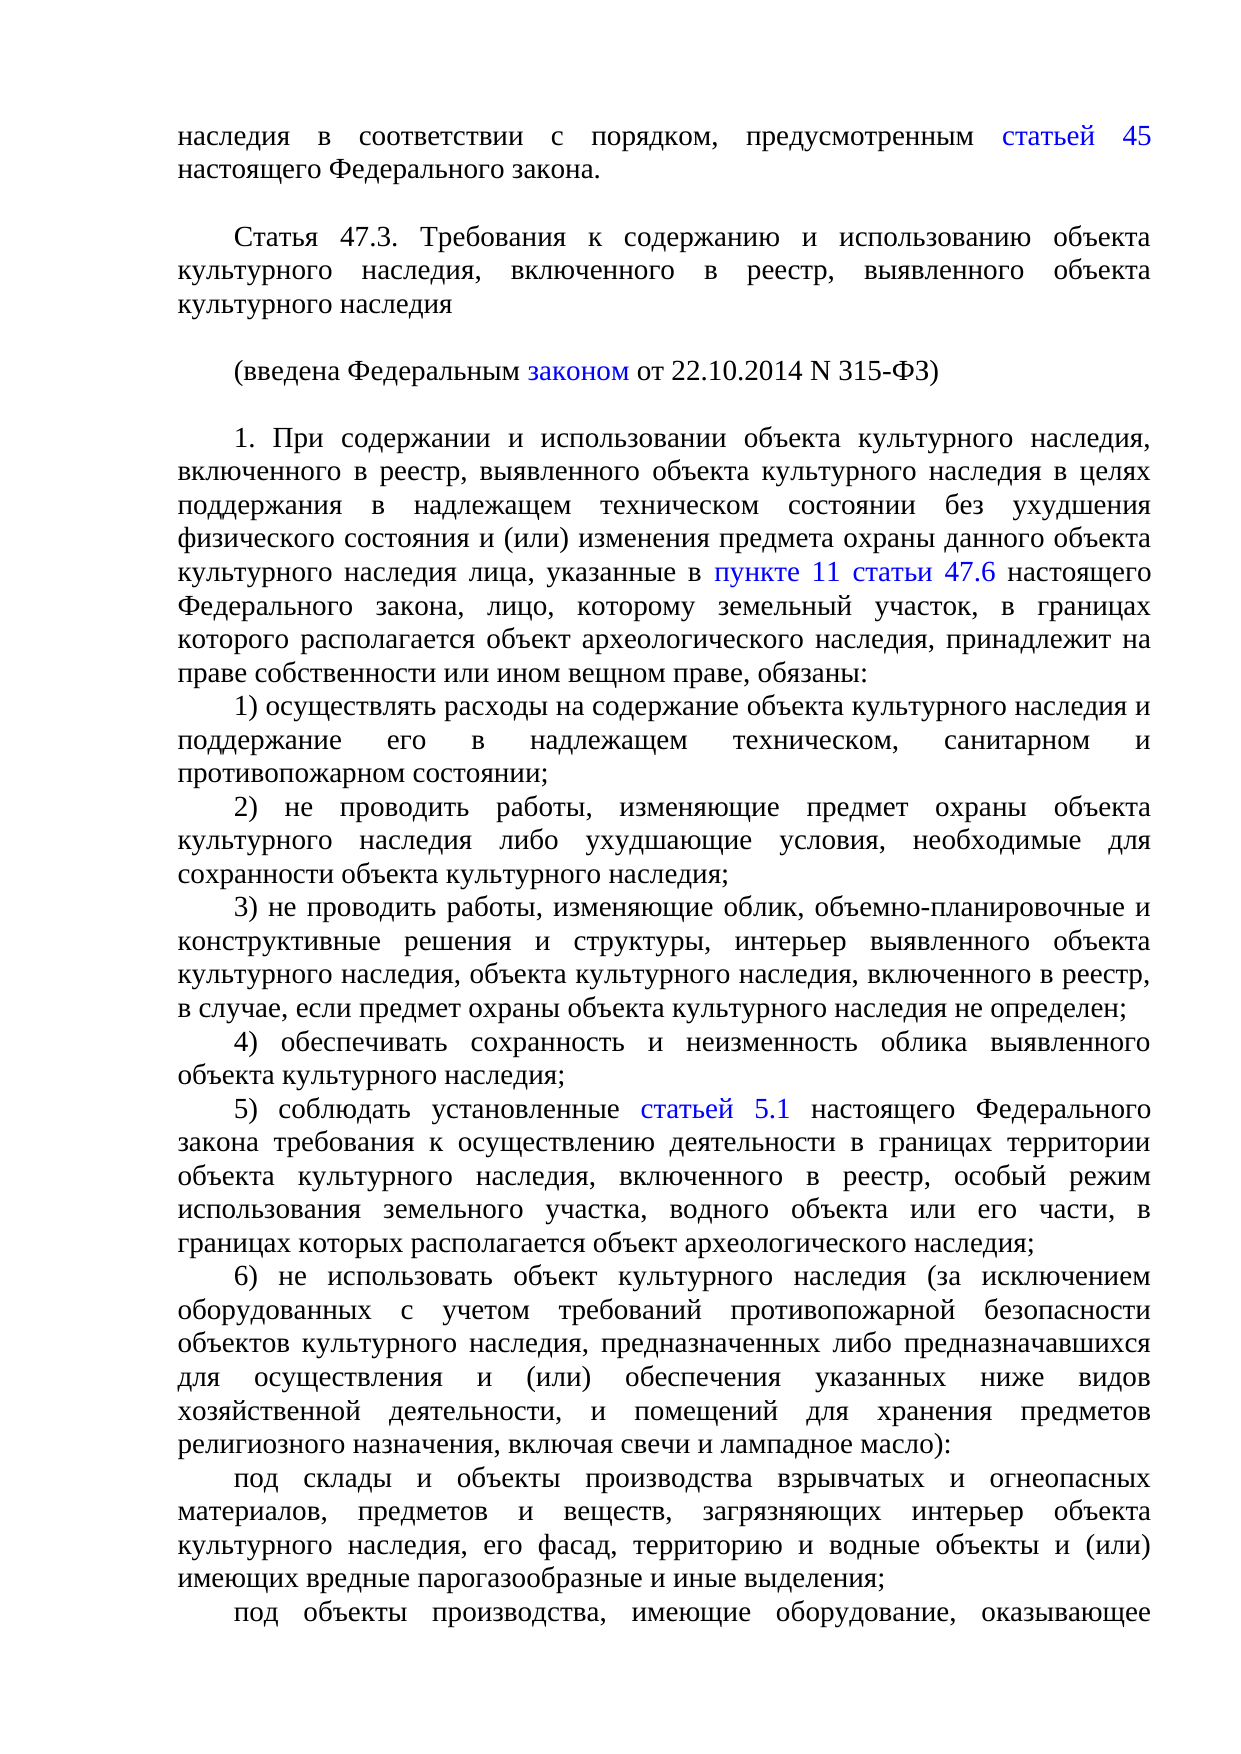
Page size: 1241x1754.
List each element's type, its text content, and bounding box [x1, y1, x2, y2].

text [177, 118, 1152, 185]
text под склады и объекты производства взрывчатых и огнеопасных материалов, предметов и веществ, загрязняющих интерьер объекта культурного наследия, его фасад, территорию и водные объекты и (или) имеющих вредные парогазообразные и иные выделения; [177, 1460, 1152, 1594]
text 3) не проводить работы, изменяющие облик, объемно-планировочные и конструктивные решения и структуры, интерьер выявленного объекта культурного наследия, объекта культурного наследия, включенного в реестр, в случае, если предмет охраны объекта культурного наследия не определен; [177, 889, 1152, 1024]
text 1) осуществлять расходы на содержание объекта культурного наследия и поддержание его в надлежащем техническом, санитарном и противопожарном состоянии; [177, 688, 1152, 789]
text 2) не проводить работы, изменяющие предмет охраны объекта культурного наследия либо ухудшающие условия, необходимые для сохранности объекта культурного наследия; [177, 789, 1152, 889]
text 1. При содержании и использовании объекта культурного наследия, включенного в реестр, выявленного объекта культурного наследия в целях поддержания в надлежащем техническом состоянии без ухудшения физического состояния и (или) изменения предмета охраны данного объекта культурного наследия лица, указанные в пункте 11 статьи 47.6 настоящего Федерального закона, лицо, которому земельный участок, в границах которого располагается объект археологического наследия, принадлежит на праве собственности или ином вещном праве, обязаны: [177, 420, 1152, 688]
text 4) обеспечивать сохранность и неизменность облика выявленного объекта культурного наследия; [177, 1024, 1152, 1091]
text 5) соблюдать установленные статьей 5.1 настоящего Федерального закона требования к осуществлению деятельности в границах территории объекта культурного наследия, включенного в реестр, особый режим использования земельного участка, водного объекта или его части, в границах которых располагается объект археологического наследия; [177, 1091, 1152, 1258]
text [177, 1594, 1152, 1627]
text Статья 47.3. Требования к содержанию и использованию объекта культурного наследия, включенного в реестр, выявленного объекта культурного наследия [177, 219, 1152, 319]
text 6) не использовать объект культурного наследия (за исключением оборудованных с учетом требований противопожарной безопасности объектов культурного наследия, предназначенных либо предназначавшихся для осуществления и (или) обеспечения указанных ниже видов хозяйственной деятельности, и помещений для хранения предметов религиозного назначения, включая свечи и лампадное масло): [177, 1258, 1152, 1460]
text (введена Федеральным законом от 22.10.2014 N 315-ФЗ) [177, 353, 1152, 386]
